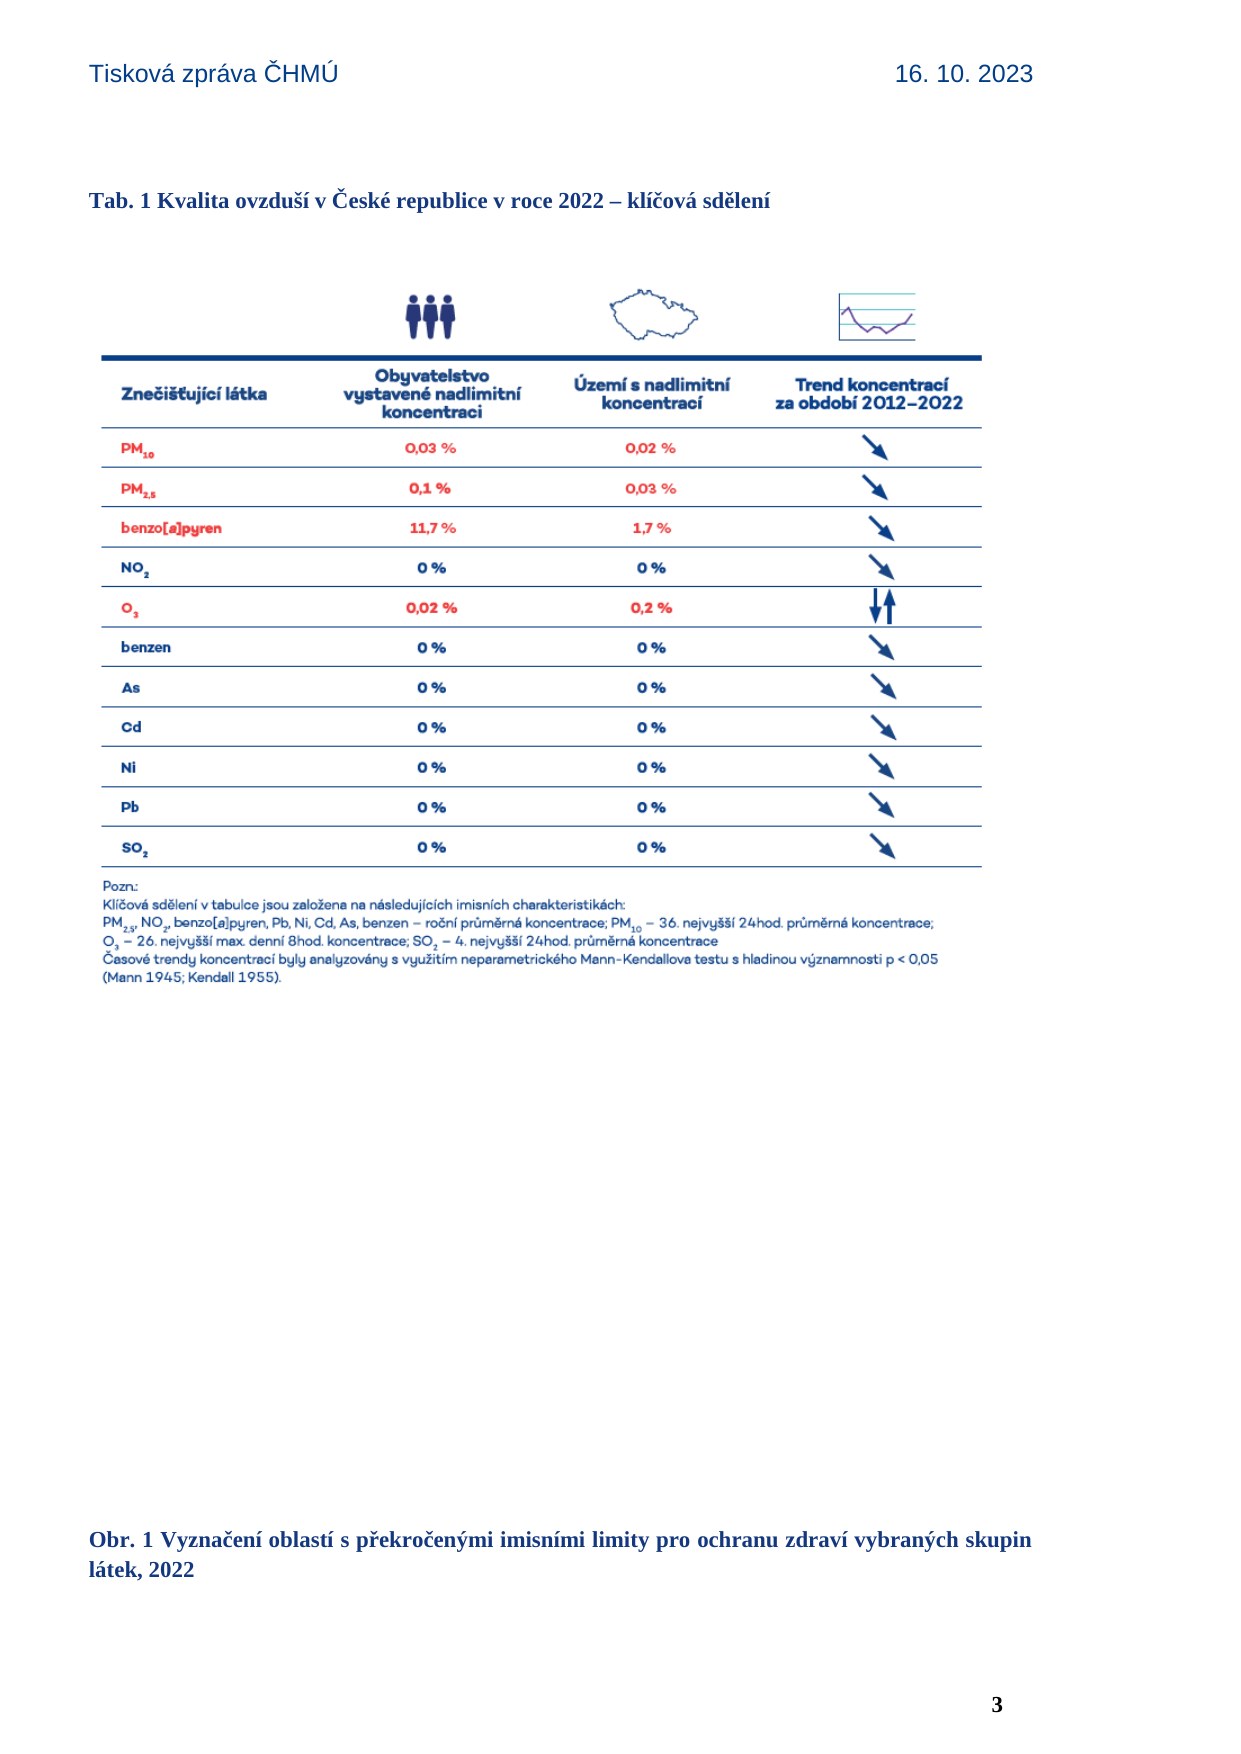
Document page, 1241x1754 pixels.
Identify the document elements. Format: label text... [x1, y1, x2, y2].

text Obr. 1 Vyznačení oblastí s překročenými imisními limity pro ochranu zdraví vybraných skupin látek, 2022 [89, 1526, 1034, 1582]
picture [88, 281, 992, 990]
text Tab. 1 Kvalita ovzduší v České republice v roce 2022 – klíčová sdělení [89, 187, 1034, 214]
